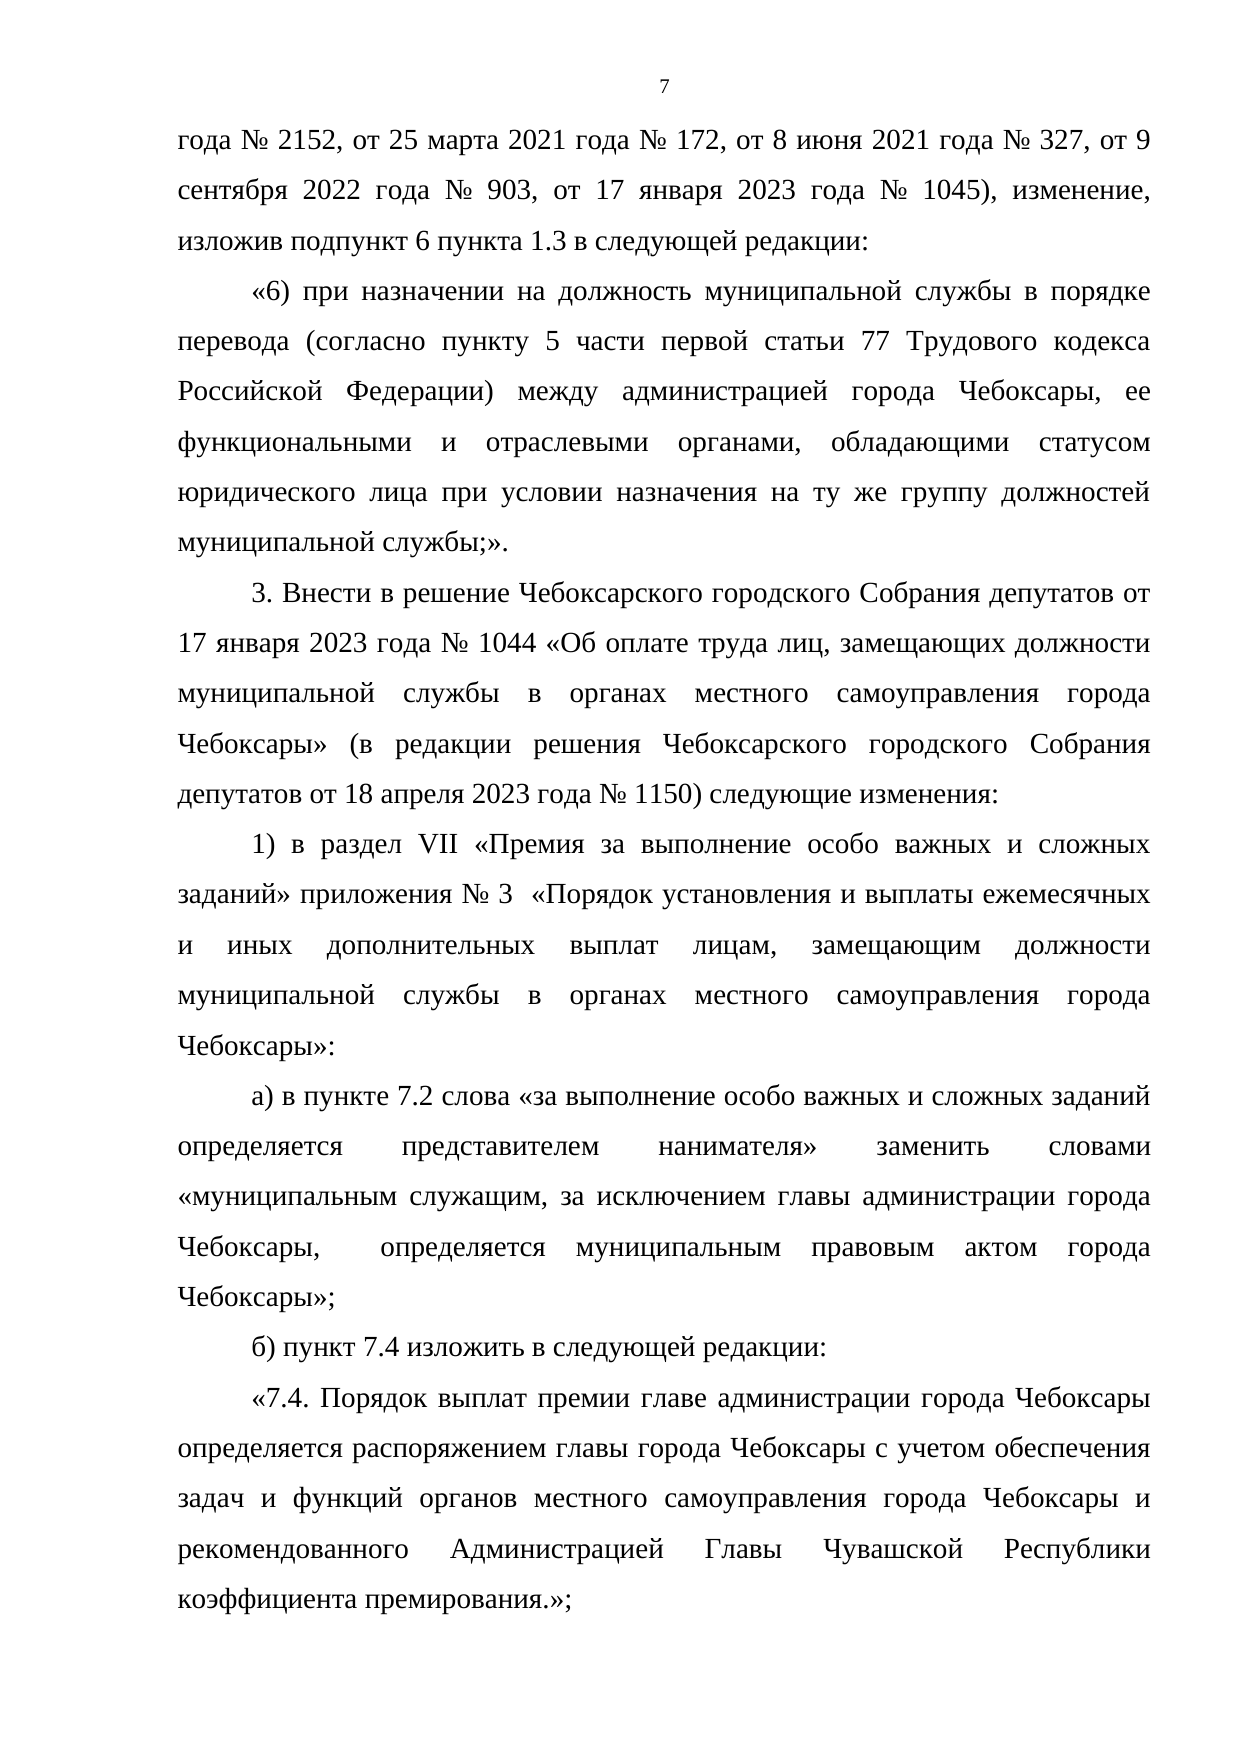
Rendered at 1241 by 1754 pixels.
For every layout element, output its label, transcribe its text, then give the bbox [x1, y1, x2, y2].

text 3. Внести в решение Чебоксарского городского Собрания депутатов от 17 января 2023 года № 1044 «Об оплате труда лиц, замещающих должности муниципальной службы в органах местного самоуправления города Чебоксары» (в редакции решения Чебоксарского городского Собрания депутатов от 18 апреля 2023 года № 1150) следующие изменения: [177, 575, 1152, 809]
text «7.4. Порядок выплат премии главе администрации города Чебоксары определяется распоряжением главы города Чебоксары с учетом обеспечения задач и функций органов местного самоуправления города Чебоксары и рекомендованного Администрацией Главы Чувашской Республики коэффициента премирования.»; [177, 1380, 1152, 1614]
text а) в пункте 7.2 слова «за выполнение особо важных и сложных заданий определяется представителем нанимателя» заменить словами «муниципальным служащим, за исключением главы администрации города Чебоксары, определяется муниципальным правовым актом города Чебоксары»; [177, 1078, 1152, 1313]
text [177, 122, 1152, 256]
text «6) при назначении на должность муниципальной службы в порядке перевода (согласно пункту 5 части первой статьи 77 Трудового кодекса Российской Федерации) между администрацией города Чебоксары, ее функциональными и отраслевыми органами, обладающими статусом юридического лица при условии назначения на ту же группу должностей муниципальной службы;». [177, 273, 1152, 558]
text 1) в раздел VII «Премия за выполнение особо важных и сложных заданий» приложения № 3 «Порядок установления и выплаты ежемесячных и иных дополнительных выплат лицам, замещающим должности муниципальной службы в органах местного самоуправления города Чебоксары»: [177, 826, 1152, 1061]
text б) пункт 7.4 изложить в следующей редакции: [177, 1329, 1152, 1363]
